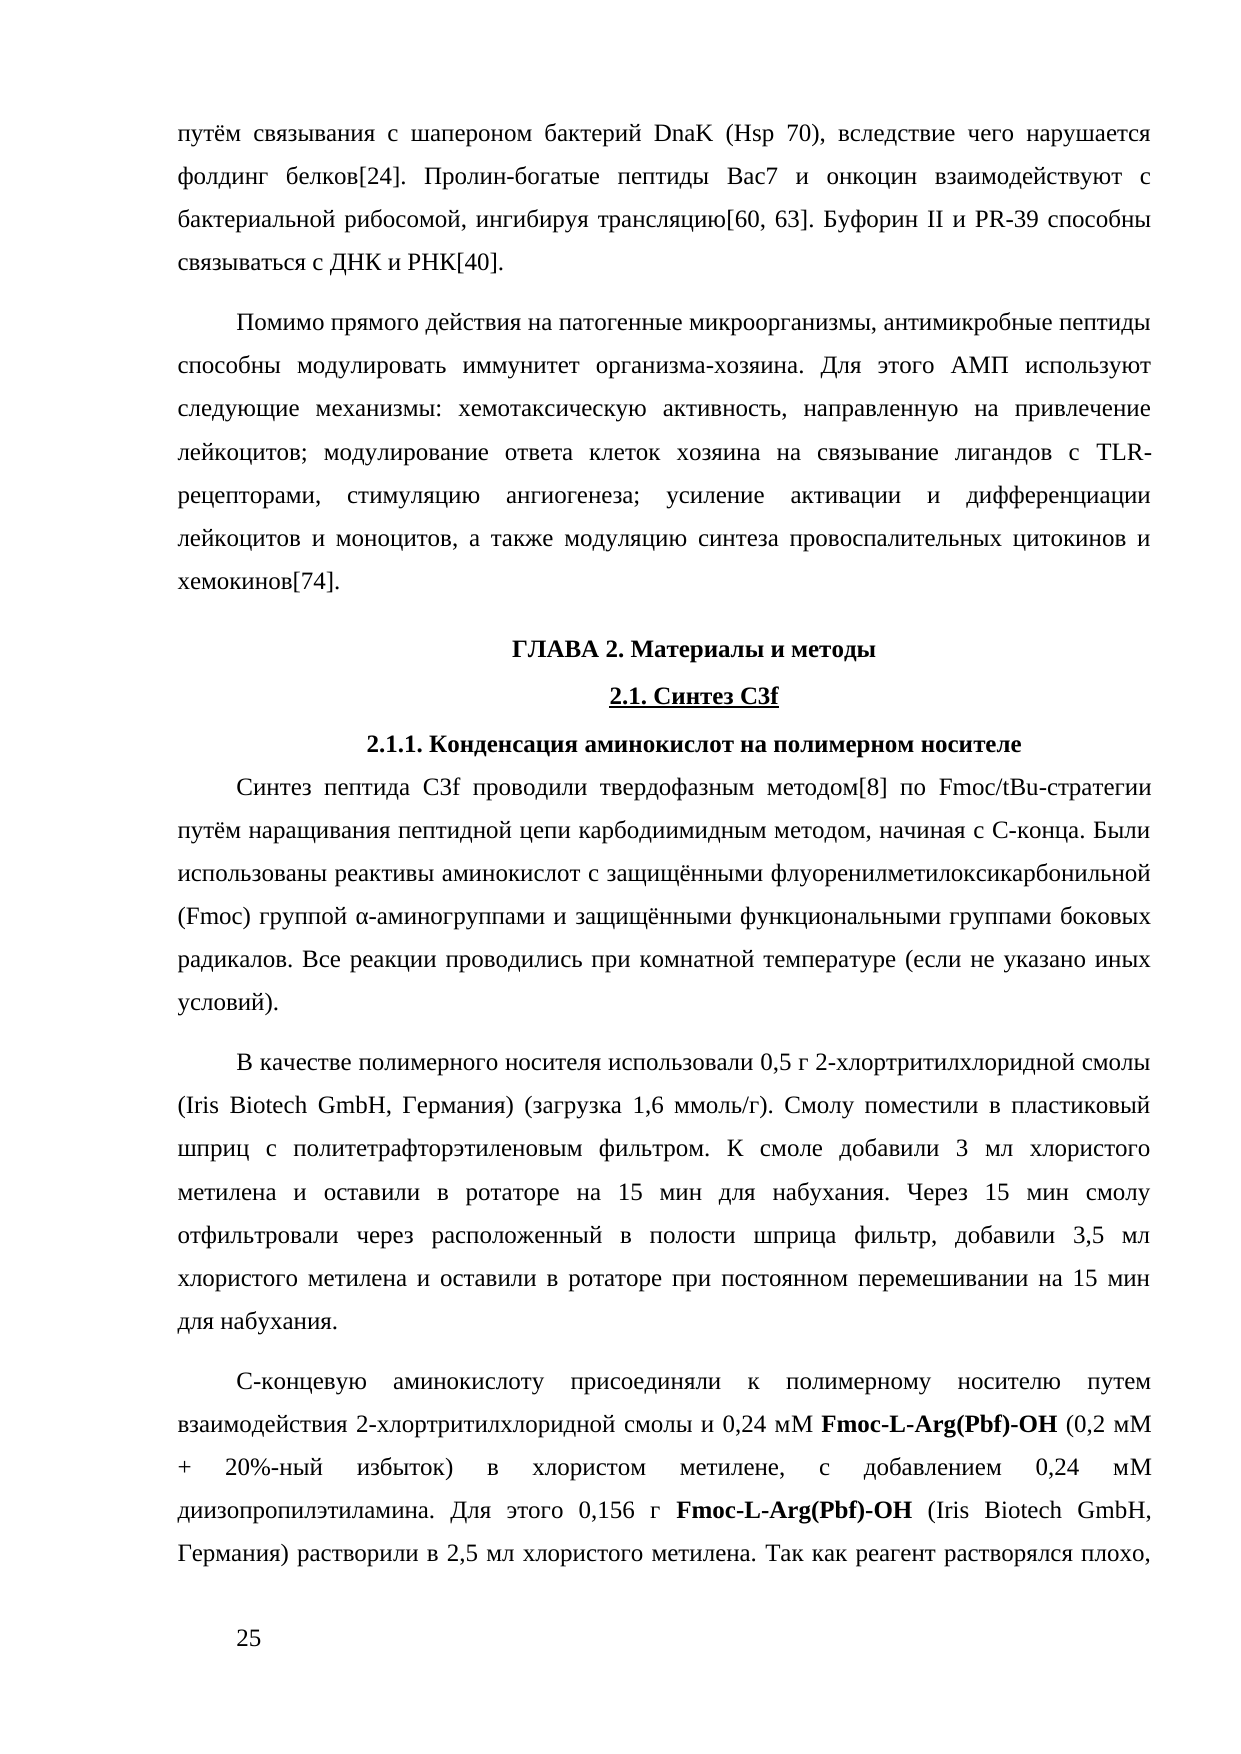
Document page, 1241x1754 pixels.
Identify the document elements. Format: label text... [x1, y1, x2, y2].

text Синтез пептида C3f проводили твердофазным методом[8] по Fmoc/tBu-стратегии путём наращивания пептидной цепи карбодиимидным методом, начиная с C-конца. Были использованы реактивы аминокислот с защищёнными флуоренилметилоксикарбонильной (Fmoc) группой α-аминогруппами и защищёнными функциональными группами боковых радикалов. Все реакции проводились при комнатной температуре (если не указано иных условий). [177, 772, 1152, 1016]
text В качестве полимерного носителя использовали 0,5 г 2-хлортритилхлоридной смолы (Iris Biotech GmbH, Германия) (загрузка 1,6 ммоль/г). Смолу поместили в пластиковый шприц с политетрафторэтиленовым фильтром. К смоле добавили 3 мл хлористого метилена и оставили в ротаторе на 15 мин для набухания. Через 15 мин смолу отфильтровали через расположенный в полости шприца фильтр, добавили 3,5 мл хлористого метилена и оставили в ротаторе при постоянном перемешивании на 15 мин для набухания. [177, 1047, 1152, 1335]
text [177, 1366, 1152, 1567]
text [177, 118, 1152, 276]
subtitle 2.1.1. Конденсация аминокислот на полимерном носителе [177, 729, 1152, 757]
subtitle 2.1. Синтез C3f [177, 681, 1152, 710]
subtitle ГЛАВА 2. Материалы и методы [177, 634, 1152, 663]
text Помимо прямого действия на патогенные микроорганизмы, антимикробные пептиды способны модулировать иммунитет организма-хозяина. Для этого АМП используют следующие механизмы: хемотаксическую активность, направленную на привлечение лейкоцитов; модулирование ответа клеток хозяина на связывание лигандов с TLR-рецепторами, стимуляцию ангиогенеза; усиление активации и дифференциации лейкоцитов и моноцитов, а также модуляцию синтеза провоспалительных цитокинов и хемокинов[74]. [177, 307, 1152, 595]
